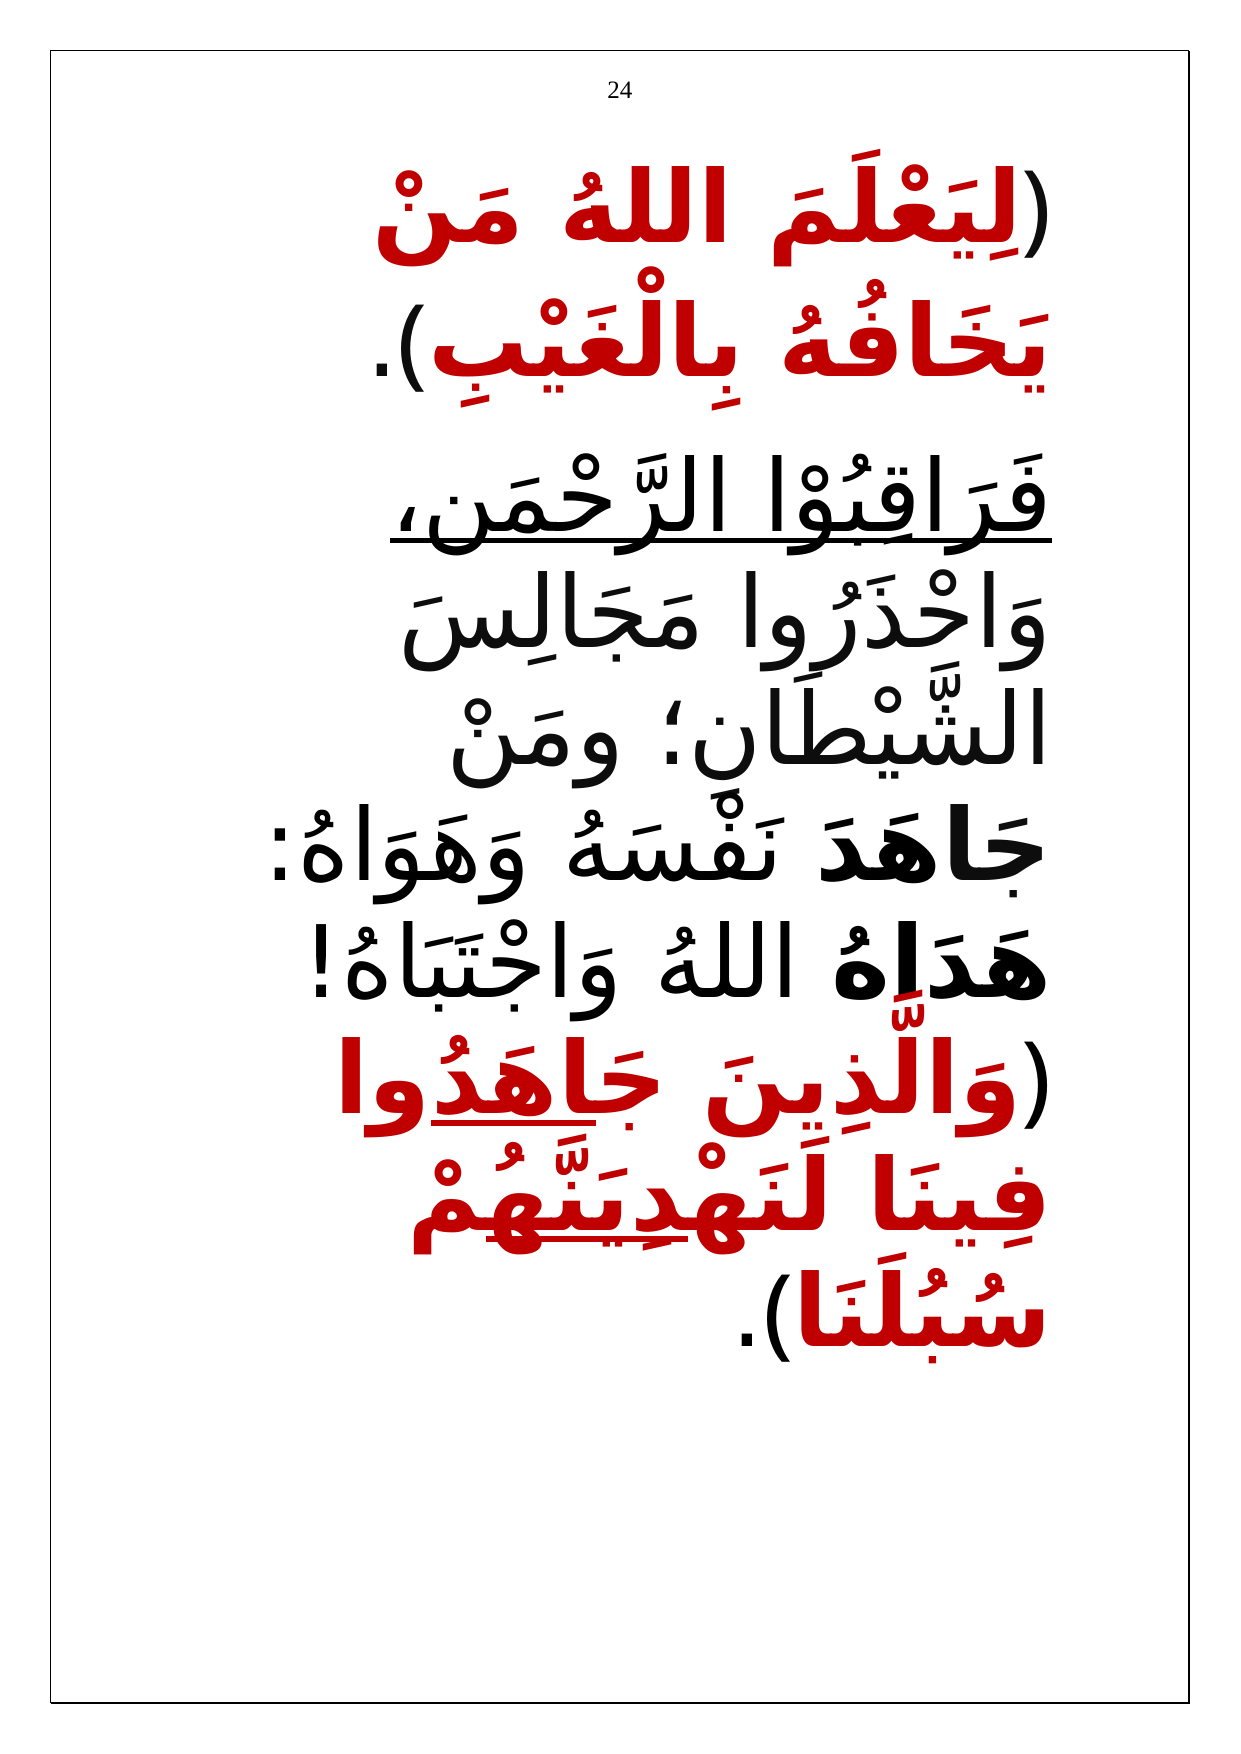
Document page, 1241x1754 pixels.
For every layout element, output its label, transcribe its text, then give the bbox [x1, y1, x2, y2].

text فَرَاقِبُوْا الرَّحْمَن، وَاحْذَرُوا مَجَالِسَ الشَّيْطَانِ؛ ومَنْ جَاهَدَ نَفْسَهُ وَهَوَاهُ: هَدَاهُ اللهُ وَاجْتَبَاهُ! ﴿وَالَّذِينَ جَاهَدُوا فِينَا لَنَهْدِيَنَّهُمْ سُبُلَنَا﴾. [187, 438, 1052, 1370]
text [187, 150, 1052, 400]
